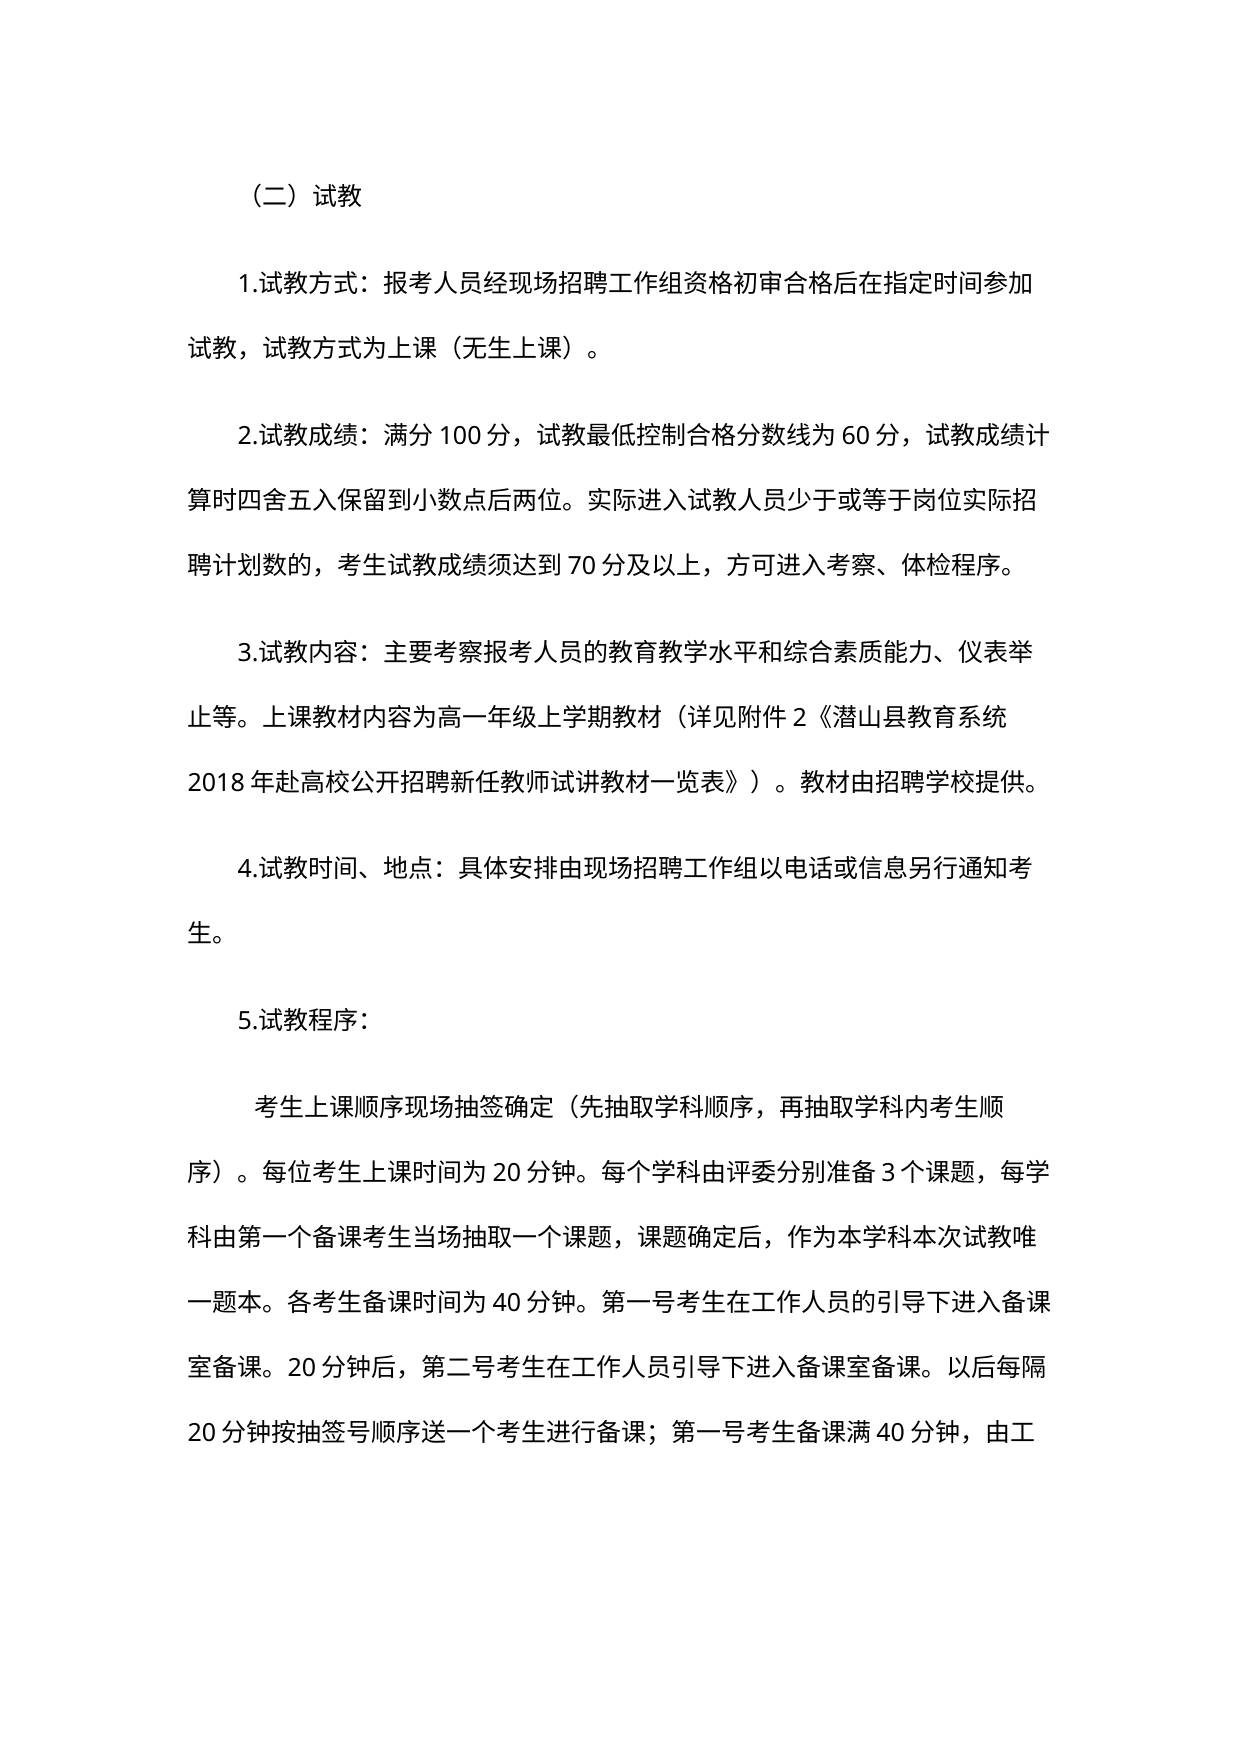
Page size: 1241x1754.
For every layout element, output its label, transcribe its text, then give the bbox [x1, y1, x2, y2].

text 2.试教成绩：满分100分，试教最低控制合格分数线为60分，试教成绩计算时四舍五入保留到小数点后两位。实际进入试教人员少于或等于岗位实际招聘计划数的，考生试教成绩须达到70分及以上，方可进入考察、体检程序。 [187, 401, 1053, 596]
text 3.试教内容：主要考察报考人员的教育教学水平和综合素质能力、仪表举止等。上课教材内容为高一年级上学期教材（详见附件2《潜山县教育系统2018年赴高校公开招聘新任教师试讲教材一览表》）。教材由招聘学校提供。 [187, 618, 1053, 813]
text 1.试教方式：报考人员经现场招聘工作组资格初审合格后在指定时间参加试教，试教方式为上课（无生上课）。 [187, 249, 1053, 379]
text （二）试教 [187, 162, 1053, 227]
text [187, 1073, 1053, 1463]
text 4.试教时间、地点：具体安排由现场招聘工作组以电话或信息另行通知考生。 [187, 834, 1053, 964]
text 5.试教程序： [187, 986, 1053, 1051]
